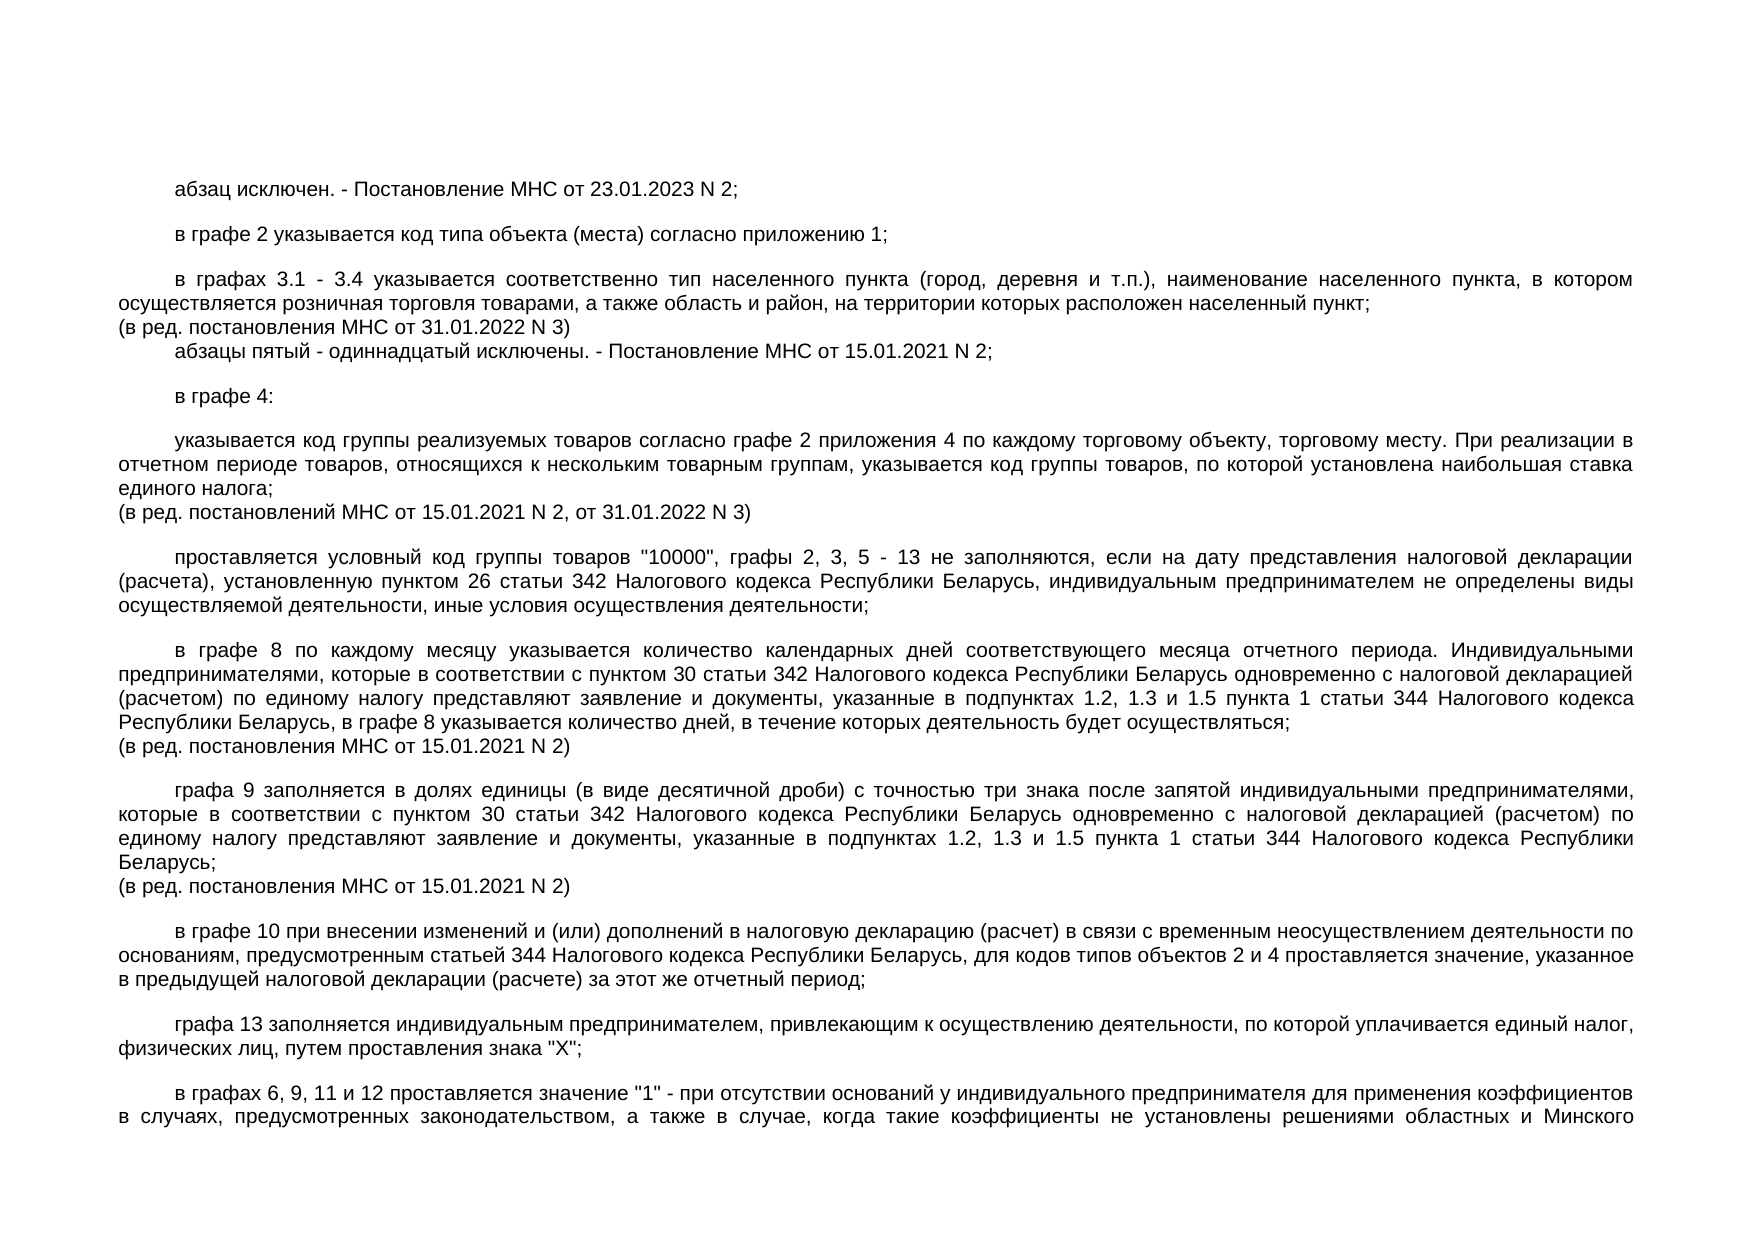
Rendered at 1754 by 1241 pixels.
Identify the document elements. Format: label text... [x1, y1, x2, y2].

text графа 9 заполняется в долях единицы (в виде десятичной дроби) с точностью три знака после запятой индивидуальными предпринимателями, которые в соответствии с пунктом 30 статьи 342 Налогового кодекса Республики Беларусь одновременно с налоговой декларацией (расчетом) по единому налогу представляют заявление и документы, указанные в подпунктах 1.2, 1.3 и 1.5 пункта 1 статьи 344 Налогового кодекса Республики Беларусь; [118, 778, 1636, 874]
text в графе 4: [118, 383, 1636, 407]
text (в ред. постановлений МНС от 15.01.2021 N 2, от 31.01.2022 N 3) [118, 500, 1636, 524]
text абзац исключен. - Постановление МНС от 23.01.2023 N 2; [118, 177, 1636, 201]
text в графах 3.1 - 3.4 указывается соответственно тип населенного пункта (город, деревня и т.п.), наименование населенного пункта, в котором осуществляется розничная торговля товарами, а также область и район, на территории которых расположен населенный пункт; [118, 267, 1636, 315]
text проставляется условный код группы товаров "10000", графы 2, 3, 5 - 13 не заполняются, если на дату представления налоговой декларации (расчета), установленную пунктом 26 статьи 342 Налогового кодекса Республики Беларусь, индивидуальным предпринимателем не определены виды осуществляемой деятельности, иные условия осуществления деятельности; [118, 545, 1636, 617]
text в графе 8 по каждому месяцу указывается количество календарных дней соответствующего месяца отчетного периода. Индивидуальными предпринимателями, которые в соответствии с пунктом 30 статьи 342 Налогового кодекса Республики Беларусь одновременно с налоговой декларацией (расчетом) по единому налогу представляют заявление и документы, указанные в подпунктах 1.2, 1.3 и 1.5 пункта 1 статьи 344 Налогового кодекса Республики Беларусь, в графе 8 указывается количество дней, в течение которых деятельность будет осуществляться; [118, 638, 1636, 733]
text (в ред. постановления МНС от 15.01.2021 N 2) [118, 874, 1636, 898]
text графа 13 заполняется индивидуальным предпринимателем, привлекающим к осуществлению деятельности, по которой уплачивается единый налог, физических лиц, путем проставления знака "X"; [118, 1012, 1636, 1059]
text (в ред. постановления МНС от 31.01.2022 N 3) [118, 315, 1636, 339]
text абзацы пятый - одиннадцатый исключены. - Постановление МНС от 15.01.2021 N 2; [118, 339, 1636, 363]
text в графе 10 при внесении изменений и (или) дополнений в налоговую декларацию (расчет) в связи с временным неосуществлением деятельности по основаниям, предусмотренным статьей 344 Налогового кодекса Республики Беларусь, для кодов типов объектов 2 и 4 проставляется значение, указанное в предыдущей налоговой декларации (расчете) за этот же отчетный период; [118, 919, 1636, 991]
text в графе 2 указывается код типа объекта (места) согласно приложению 1; [118, 222, 1636, 246]
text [118, 1080, 1636, 1128]
text указывается код группы реализуемых товаров согласно графе 2 приложения 4 по каждому торговому объекту, торговому месту. При реализации в отчетном периоде товаров, относящихся к нескольким товарным группам, указывается код группы товаров, по которой установлена наибольшая ставка единого налога; [118, 428, 1636, 500]
text (в ред. постановления МНС от 15.01.2021 N 2) [118, 733, 1636, 757]
